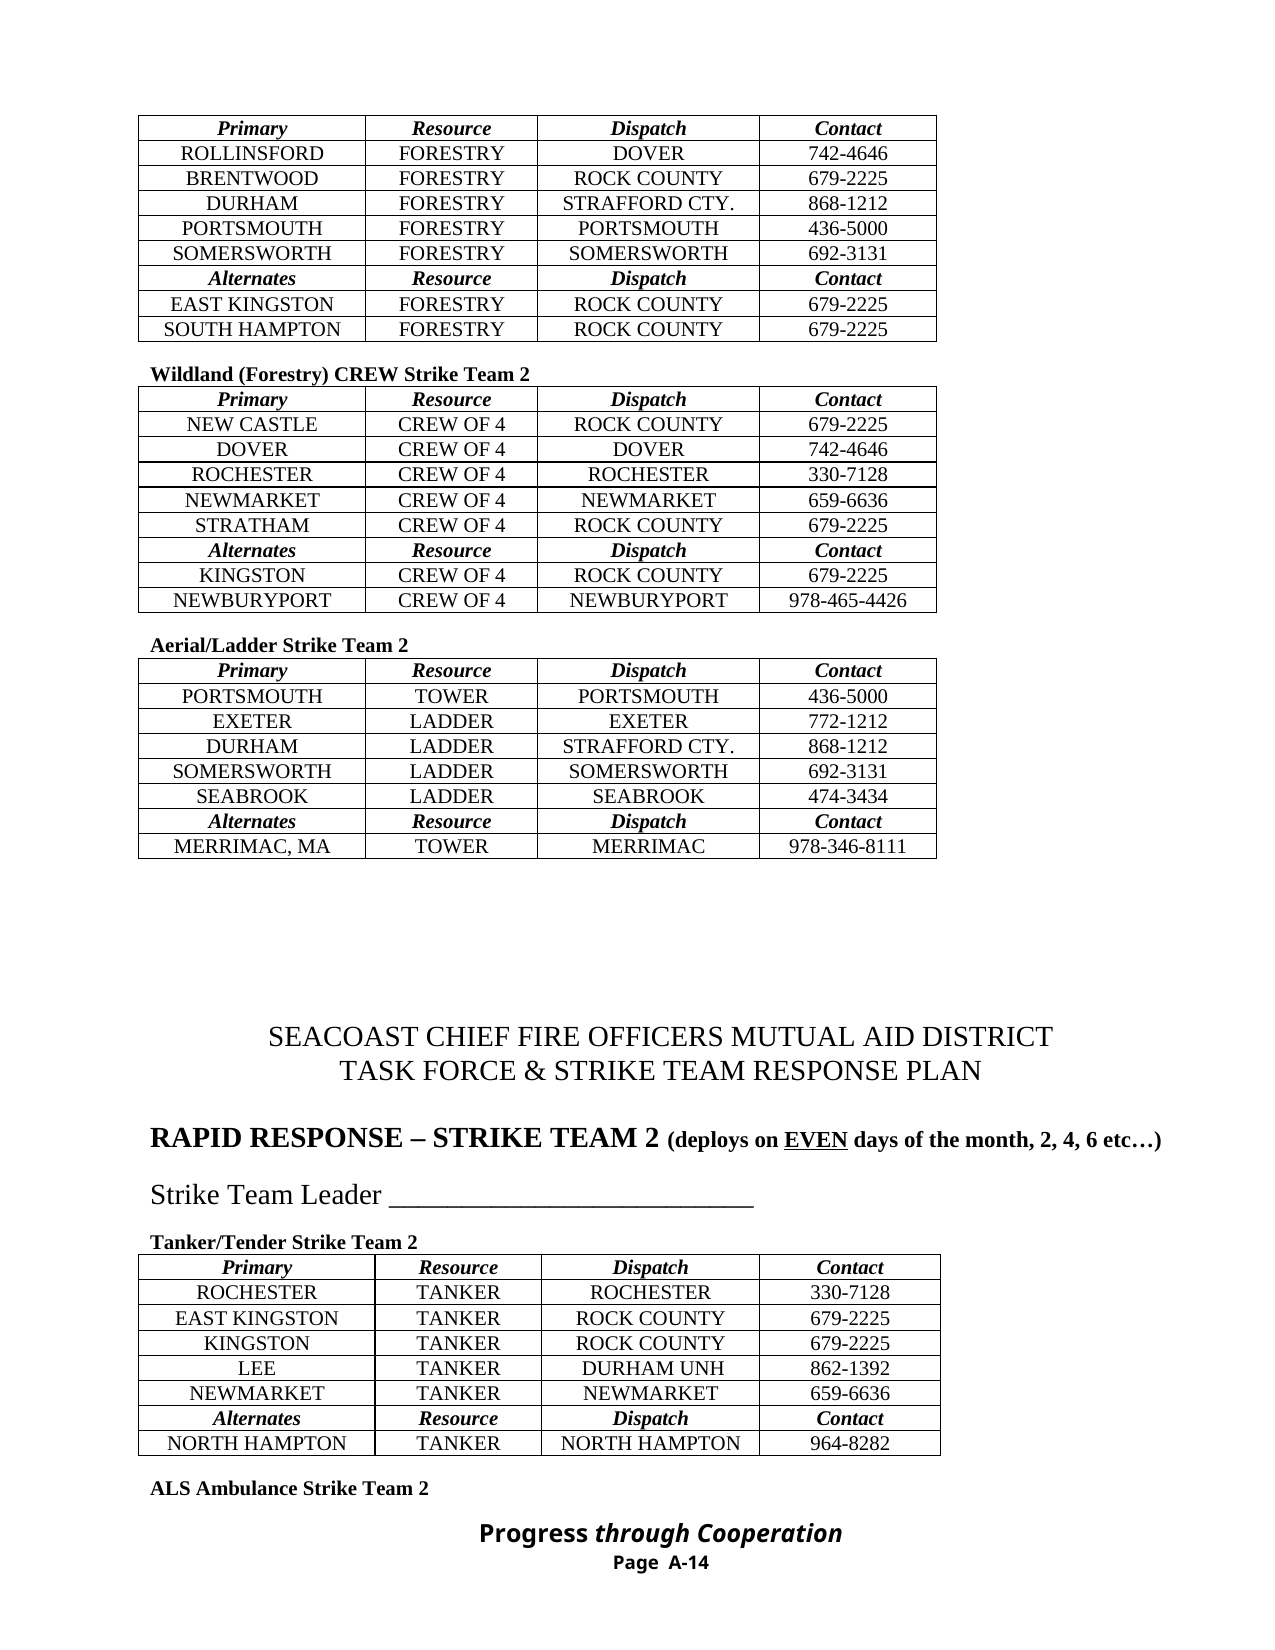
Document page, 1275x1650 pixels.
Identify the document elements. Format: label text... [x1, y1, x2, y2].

table_cell FORESTRY [366, 241, 537, 265]
table_cell EXETER [538, 709, 759, 733]
table_header Dispatch [542, 1255, 759, 1279]
table_cell 868-1212 [760, 734, 936, 758]
table_cell 772-1212 [760, 709, 936, 733]
table_cell TANKER [376, 1356, 541, 1380]
table_cell TANKER [376, 1305, 541, 1329]
text Tanker/Tender Strike Team 2 [150, 1230, 1171, 1254]
table_cell 742-4646 [760, 141, 936, 165]
table_cell Alternates [139, 266, 365, 290]
table_cell KINGSTON [139, 563, 365, 587]
table_cell FORESTRY [366, 317, 537, 341]
table_header Resource [366, 659, 537, 682]
table_cell 679-2225 [760, 291, 936, 316]
table_cell 868-1212 [760, 191, 936, 215]
table_cell NEWMARKET [542, 1381, 759, 1405]
table_cell 742-4646 [760, 437, 936, 461]
table_cell LADDER [366, 709, 537, 733]
table_cell DURHAM [139, 191, 365, 215]
table_cell TANKER [376, 1331, 541, 1354]
table_cell PORTSMOUTH [538, 216, 759, 240]
table_cell Alternates [139, 1406, 374, 1430]
table_cell ROCHESTER [139, 1280, 374, 1304]
table_header Primary [139, 116, 365, 140]
table_cell ROCHESTER [542, 1280, 759, 1304]
table_cell CREW OF 4 [366, 513, 537, 537]
table_cell BRENTWOOD [139, 166, 365, 190]
table_cell ROCHESTER [139, 463, 365, 486]
table_cell NEWMARKET [538, 488, 759, 512]
table_cell SOMERSWORTH [139, 759, 365, 783]
table_cell Dispatch [542, 1406, 759, 1430]
table_cell SOMERSWORTH [538, 241, 759, 265]
table_cell Resource [366, 266, 537, 290]
table_header Resource [366, 387, 537, 411]
text SEACOAST CHIEF FIRE OFFICERS MUTUAL AID DISTRICT [150, 1019, 1171, 1053]
table_cell 679-2225 [760, 166, 936, 190]
table_cell FORESTRY [366, 191, 537, 215]
table_cell 978-346-8111 [760, 834, 936, 858]
table_cell LADDER [366, 759, 537, 783]
table_cell SOUTH HAMPTON [139, 317, 365, 341]
table_cell NEWMARKET [139, 1381, 374, 1405]
table_cell 692-3131 [760, 241, 936, 265]
table_cell SEABROOK [538, 784, 759, 808]
table_cell LADDER [366, 784, 537, 808]
table_cell MERRIMAC [538, 834, 759, 858]
table_cell TOWER [366, 684, 537, 708]
table_cell 679-2225 [760, 1331, 940, 1354]
table_cell 964-8282 [760, 1431, 940, 1455]
table_header Dispatch [538, 116, 759, 140]
table_cell Contact [760, 809, 936, 833]
table_cell Resource [366, 809, 537, 833]
table_cell SEABROOK [139, 784, 365, 808]
table_cell ROCK COUNTY [538, 166, 759, 190]
table_cell STRAFFORD CTY. [538, 734, 759, 758]
table_header Contact [760, 1255, 940, 1279]
table_cell TANKER [376, 1381, 541, 1405]
table_cell ROCHESTER [538, 463, 759, 486]
table_cell FORESTRY [366, 291, 537, 316]
table_cell TANKER [376, 1280, 541, 1304]
table_cell PORTSMOUTH [538, 684, 759, 708]
table_cell Contact [760, 538, 936, 562]
table_cell LADDER [366, 734, 537, 758]
table_cell Alternates [139, 809, 365, 833]
table_cell Dispatch [538, 538, 759, 562]
table_cell 330-7128 [760, 463, 936, 486]
text RAPID RESPONSE – STRIKE TEAM 2 (deploys on EVEN days of the month, 2, 4, 6 etc…) [150, 1120, 1171, 1153]
table_cell FORESTRY [366, 141, 537, 165]
table_cell CREW OF 4 [366, 437, 537, 461]
table_cell 659-6636 [760, 488, 936, 512]
table_cell 474-3434 [760, 784, 936, 808]
table_cell CREW OF 4 [366, 412, 537, 436]
table_cell SOMERSWORTH [538, 759, 759, 783]
table_cell ROCK COUNTY [538, 513, 759, 537]
table_cell PORTSMOUTH [139, 216, 365, 240]
table_header Resource [366, 116, 537, 140]
table_header Contact [760, 659, 936, 682]
text TASK FORCE & STRIKE TEAM RESPONSE PLAN [150, 1053, 1171, 1086]
table_cell ROLLINSFORD [139, 141, 365, 165]
table_cell NORTH HAMPTON [139, 1431, 374, 1455]
table_cell 692-3131 [760, 759, 936, 783]
table_cell LEE [139, 1356, 374, 1380]
table_cell DOVER [538, 141, 759, 165]
table_cell ROCK COUNTY [542, 1305, 759, 1329]
table_cell DURHAM UNH [542, 1356, 759, 1380]
table_cell EAST KINGSTON [139, 291, 365, 316]
table_cell PORTSMOUTH [139, 684, 365, 708]
table_cell Resource [366, 538, 537, 562]
table_cell DURHAM [139, 734, 365, 758]
table_header Contact [760, 387, 936, 411]
table_header Primary [139, 387, 365, 411]
table_cell NEWMARKET [139, 488, 365, 512]
table_cell 330-7128 [760, 1280, 940, 1304]
table_cell MERRIMAC, MA [139, 834, 365, 858]
text Aerial/Ladder Strike Team 2 [150, 633, 1171, 657]
table_header Primary [139, 1255, 374, 1279]
table_cell Resource [376, 1406, 541, 1430]
table_cell Dispatch [538, 266, 759, 290]
table_cell 679-2225 [760, 513, 936, 537]
table_cell ROCK COUNTY [538, 291, 759, 316]
table_cell Dispatch [538, 809, 759, 833]
table_header Dispatch [538, 387, 759, 411]
table_header Primary [139, 659, 365, 682]
table_cell 978-465-4426 [760, 588, 936, 612]
table_cell SOMERSWORTH [139, 241, 365, 265]
table_cell NEWBURYPORT [538, 588, 759, 612]
table_cell 679-2225 [760, 1305, 940, 1329]
table_cell EXETER [139, 709, 365, 733]
table_header Resource [376, 1255, 541, 1279]
table_cell DOVER [538, 437, 759, 461]
table_cell NEWBURYPORT [139, 588, 365, 612]
table_header Contact [760, 116, 936, 140]
table_cell CREW OF 4 [366, 463, 537, 486]
table_cell KINGSTON [139, 1331, 374, 1354]
table_cell Contact [760, 1406, 940, 1430]
table_cell EAST KINGSTON [139, 1305, 374, 1329]
table_cell ROCK COUNTY [538, 317, 759, 341]
table_cell NORTH HAMPTON [542, 1431, 759, 1455]
table_cell 862-1392 [760, 1356, 940, 1380]
table_cell 679-2225 [760, 563, 936, 587]
table_cell FORESTRY [366, 216, 537, 240]
table_cell ROCK COUNTY [538, 563, 759, 587]
table_cell ROCK COUNTY [542, 1331, 759, 1354]
text Strike Team Leader _________________________ [150, 1177, 1171, 1211]
table_header Dispatch [538, 659, 759, 682]
table_cell 679-2225 [760, 317, 936, 341]
text ALS Ambulance Strike Team 2 [150, 1476, 1171, 1500]
table_cell 436-5000 [760, 684, 936, 708]
text Wildland (Forestry) CREW Strike Team 2 [150, 362, 1171, 386]
table_cell TANKER [376, 1431, 541, 1455]
table_cell NEW CASTLE [139, 412, 365, 436]
table_cell STRATHAM [139, 513, 365, 537]
table_cell STRAFFORD CTY. [538, 191, 759, 215]
table_cell TOWER [366, 834, 537, 858]
table_cell 659-6636 [760, 1381, 940, 1405]
table_cell Alternates [139, 538, 365, 562]
table_cell DOVER [139, 437, 365, 461]
table_cell 436-5000 [760, 216, 936, 240]
table_cell FORESTRY [366, 166, 537, 190]
table_cell ROCK COUNTY [538, 412, 759, 436]
table_cell CREW OF 4 [366, 563, 537, 587]
table_cell Contact [760, 266, 936, 290]
table_cell 679-2225 [760, 412, 936, 436]
table_cell CREW OF 4 [366, 588, 537, 612]
table_cell CREW OF 4 [366, 488, 537, 512]
